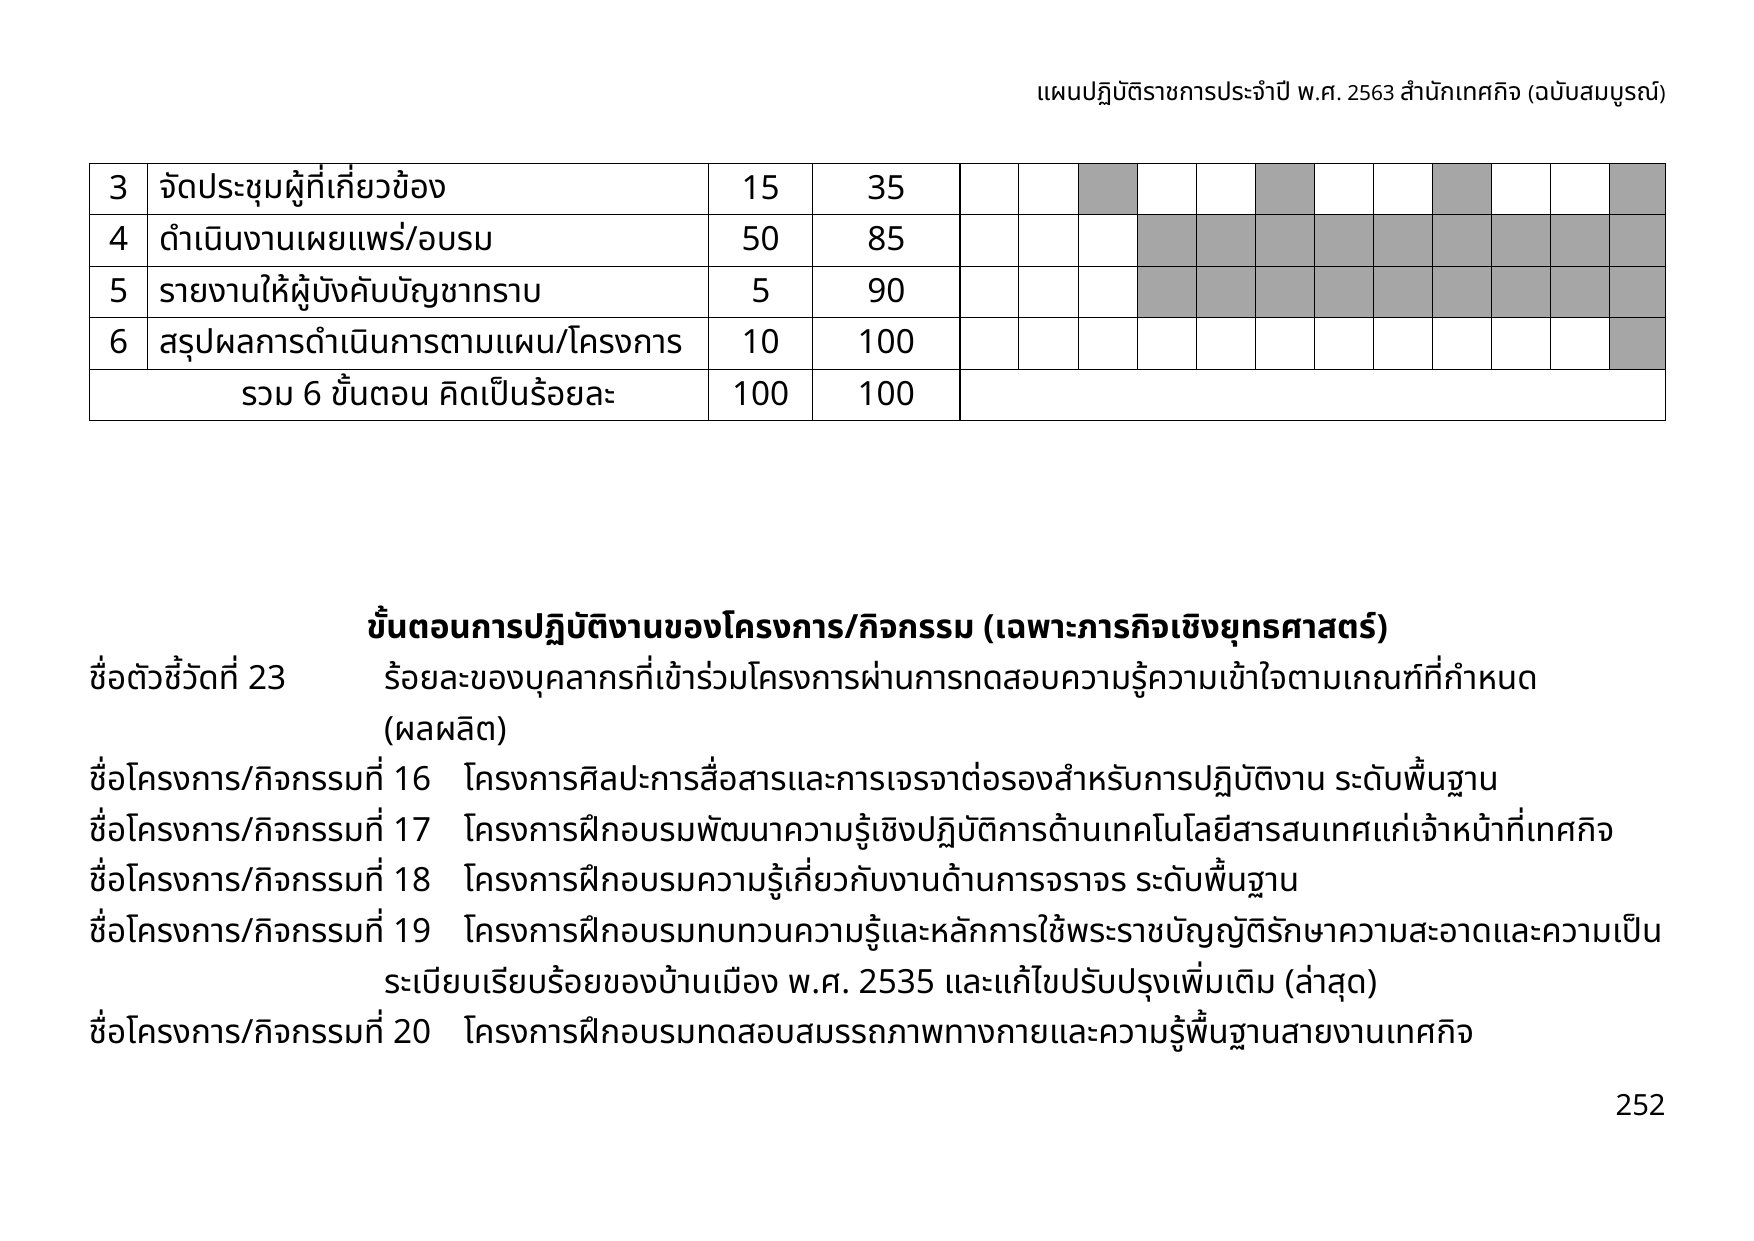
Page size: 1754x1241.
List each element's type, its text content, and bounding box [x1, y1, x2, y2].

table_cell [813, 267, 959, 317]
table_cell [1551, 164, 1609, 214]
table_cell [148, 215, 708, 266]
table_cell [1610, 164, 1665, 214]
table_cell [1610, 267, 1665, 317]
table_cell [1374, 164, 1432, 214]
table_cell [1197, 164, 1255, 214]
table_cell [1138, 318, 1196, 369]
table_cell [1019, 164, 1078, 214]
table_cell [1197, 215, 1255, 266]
text ชื่อโครงการ/กิจกรรมที่ 20 โครงการฝึกอบรมทดสอบสมรรถภาพทางกายและความรู้พื้นฐานสายงานเทศกิจ [89, 1008, 1665, 1059]
text ชื่อโครงการ/กิจกรรมที่ 16 โครงการศิลปะการสื่อสารและการเจรจาต่อรองสำหรับการปฏิบัติงาน ระดับพื้นฐาน [89, 755, 1665, 806]
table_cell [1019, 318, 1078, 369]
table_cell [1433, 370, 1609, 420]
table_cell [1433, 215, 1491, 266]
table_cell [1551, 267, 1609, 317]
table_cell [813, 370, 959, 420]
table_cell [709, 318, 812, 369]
text ชื่อโครงการ/กิจกรรมที่ 17 โครงการฝึกอบรมพัฒนาความรู้เชิงปฏิบัติการด้านเทคโนโลยีสารสนเทศแก่เจ้าหน้าที่เทศกิจ [89, 806, 1665, 856]
text ชื่อโครงการ/กิจกรรมที่ 19 โครงการฝึกอบรมทบทวนความรู้และหลักการใช้พระราชบัญญัติรักษาความสะอาดและความเป็นระเบียบเรียบร้อยของบ้านเมือง พ.ศ. 2535 และแก้ไขปรับปรุงเพิ่มเติม (ล่าสุด) [89, 907, 1665, 1008]
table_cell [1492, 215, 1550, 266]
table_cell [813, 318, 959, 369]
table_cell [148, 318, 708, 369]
text ขั้นตอนการปฏิบัติงานของโครงการ/กิจกรรม (เฉพาะภารกิจเชิงยุทธศาสตร์) [89, 603, 1665, 654]
text ชื่อโครงการ/กิจกรรมที่ 18 โครงการฝึกอบรมความรู้เกี่ยวกับงานด้านการจราจร ระดับพื้นฐาน [89, 856, 1665, 907]
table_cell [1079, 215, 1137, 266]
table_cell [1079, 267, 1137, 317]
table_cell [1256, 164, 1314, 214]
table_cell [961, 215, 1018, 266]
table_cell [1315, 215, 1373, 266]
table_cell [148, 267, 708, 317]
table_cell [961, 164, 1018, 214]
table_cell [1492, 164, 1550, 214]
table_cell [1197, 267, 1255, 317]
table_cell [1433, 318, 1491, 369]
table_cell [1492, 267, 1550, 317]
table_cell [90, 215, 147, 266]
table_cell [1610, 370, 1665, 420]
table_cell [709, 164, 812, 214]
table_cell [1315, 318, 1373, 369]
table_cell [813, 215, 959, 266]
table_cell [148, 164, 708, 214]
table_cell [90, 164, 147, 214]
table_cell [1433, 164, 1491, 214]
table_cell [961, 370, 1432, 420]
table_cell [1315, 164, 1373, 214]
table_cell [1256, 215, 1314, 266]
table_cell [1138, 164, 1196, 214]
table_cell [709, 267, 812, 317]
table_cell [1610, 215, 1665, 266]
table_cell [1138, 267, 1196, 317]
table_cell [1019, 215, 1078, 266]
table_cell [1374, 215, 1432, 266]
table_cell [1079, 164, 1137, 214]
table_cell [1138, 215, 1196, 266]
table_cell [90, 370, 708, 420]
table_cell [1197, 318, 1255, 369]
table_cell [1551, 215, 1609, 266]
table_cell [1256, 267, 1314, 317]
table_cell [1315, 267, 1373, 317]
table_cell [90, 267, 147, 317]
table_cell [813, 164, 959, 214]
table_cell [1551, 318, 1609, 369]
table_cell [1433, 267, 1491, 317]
text ชื่อตัวชี้วัดที่ 23 ร้อยละของบุคลากรที่เข้าร่วมโครงการผ่านการทดสอบความรู้ความเข้าใจตามเกณฑ์ที่กำหนด (ผลผลิต) [89, 654, 1665, 755]
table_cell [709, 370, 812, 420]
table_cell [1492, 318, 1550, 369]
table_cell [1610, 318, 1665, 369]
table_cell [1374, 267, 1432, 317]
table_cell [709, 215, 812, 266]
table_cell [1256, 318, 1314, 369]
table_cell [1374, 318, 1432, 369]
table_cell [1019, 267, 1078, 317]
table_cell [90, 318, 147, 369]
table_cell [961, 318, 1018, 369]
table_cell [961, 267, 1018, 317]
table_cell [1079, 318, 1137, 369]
